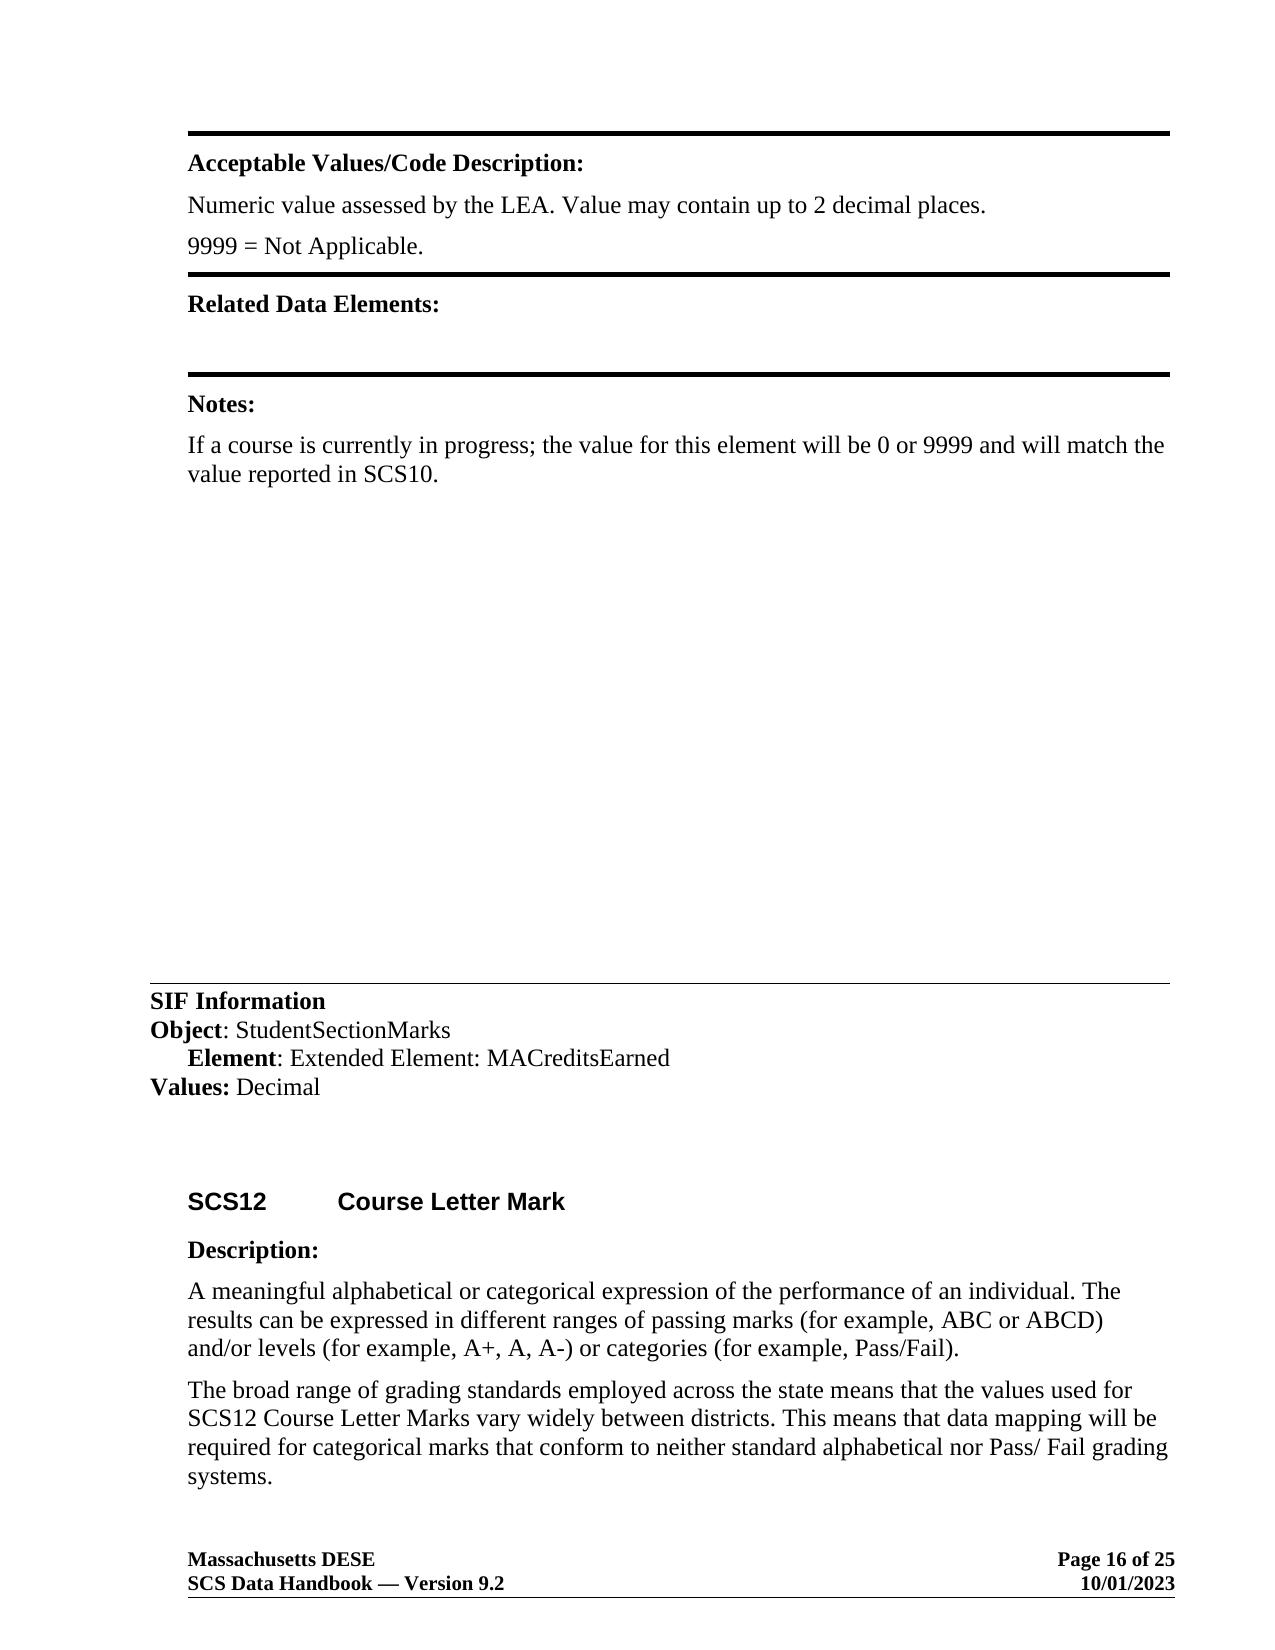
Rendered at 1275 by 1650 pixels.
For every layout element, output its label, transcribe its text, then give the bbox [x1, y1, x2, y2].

text SIF Information [150, 984, 1170, 1012]
text Description: [187, 1235, 1170, 1263]
text Related Data Elements: [187, 273, 1170, 318]
text Element: Extended Element: MACreditsEarned [187, 1043, 1170, 1072]
text A meaningful alphabetical or categorical expression of the performance of an individual. The results can be expressed in different ranges of passing marks (for example, ABC or ABCD) and/or levels (for example, A+, A, A-) or categories (for example, Pass/Fail). [187, 1276, 1170, 1362]
text Acceptable Values/Code Description: [187, 132, 1170, 177]
text If a course is currently in progress; the value for this element will be 0 or 9999 and will match the value reported in SCS10. [187, 430, 1170, 488]
text The broad range of grading standards employed across the state means that the values used for SCS12 Course Letter Marks vary widely between districts. This means that data mapping will be required for categorical marks that conform to neither standard alphabetical nor Pass/ Fail grading systems. [187, 1375, 1170, 1490]
text Notes: [187, 373, 1170, 418]
text Course Letter Mark [187, 1187, 1170, 1216]
text Values: Decimal [150, 1072, 1170, 1101]
text 9999 = Not Applicable. [187, 231, 1170, 260]
text Numeric value assessed by the LEA. Value may contain up to 2 decimal places. [187, 190, 1170, 218]
text Object: StudentSectionMarks [150, 1012, 1170, 1043]
